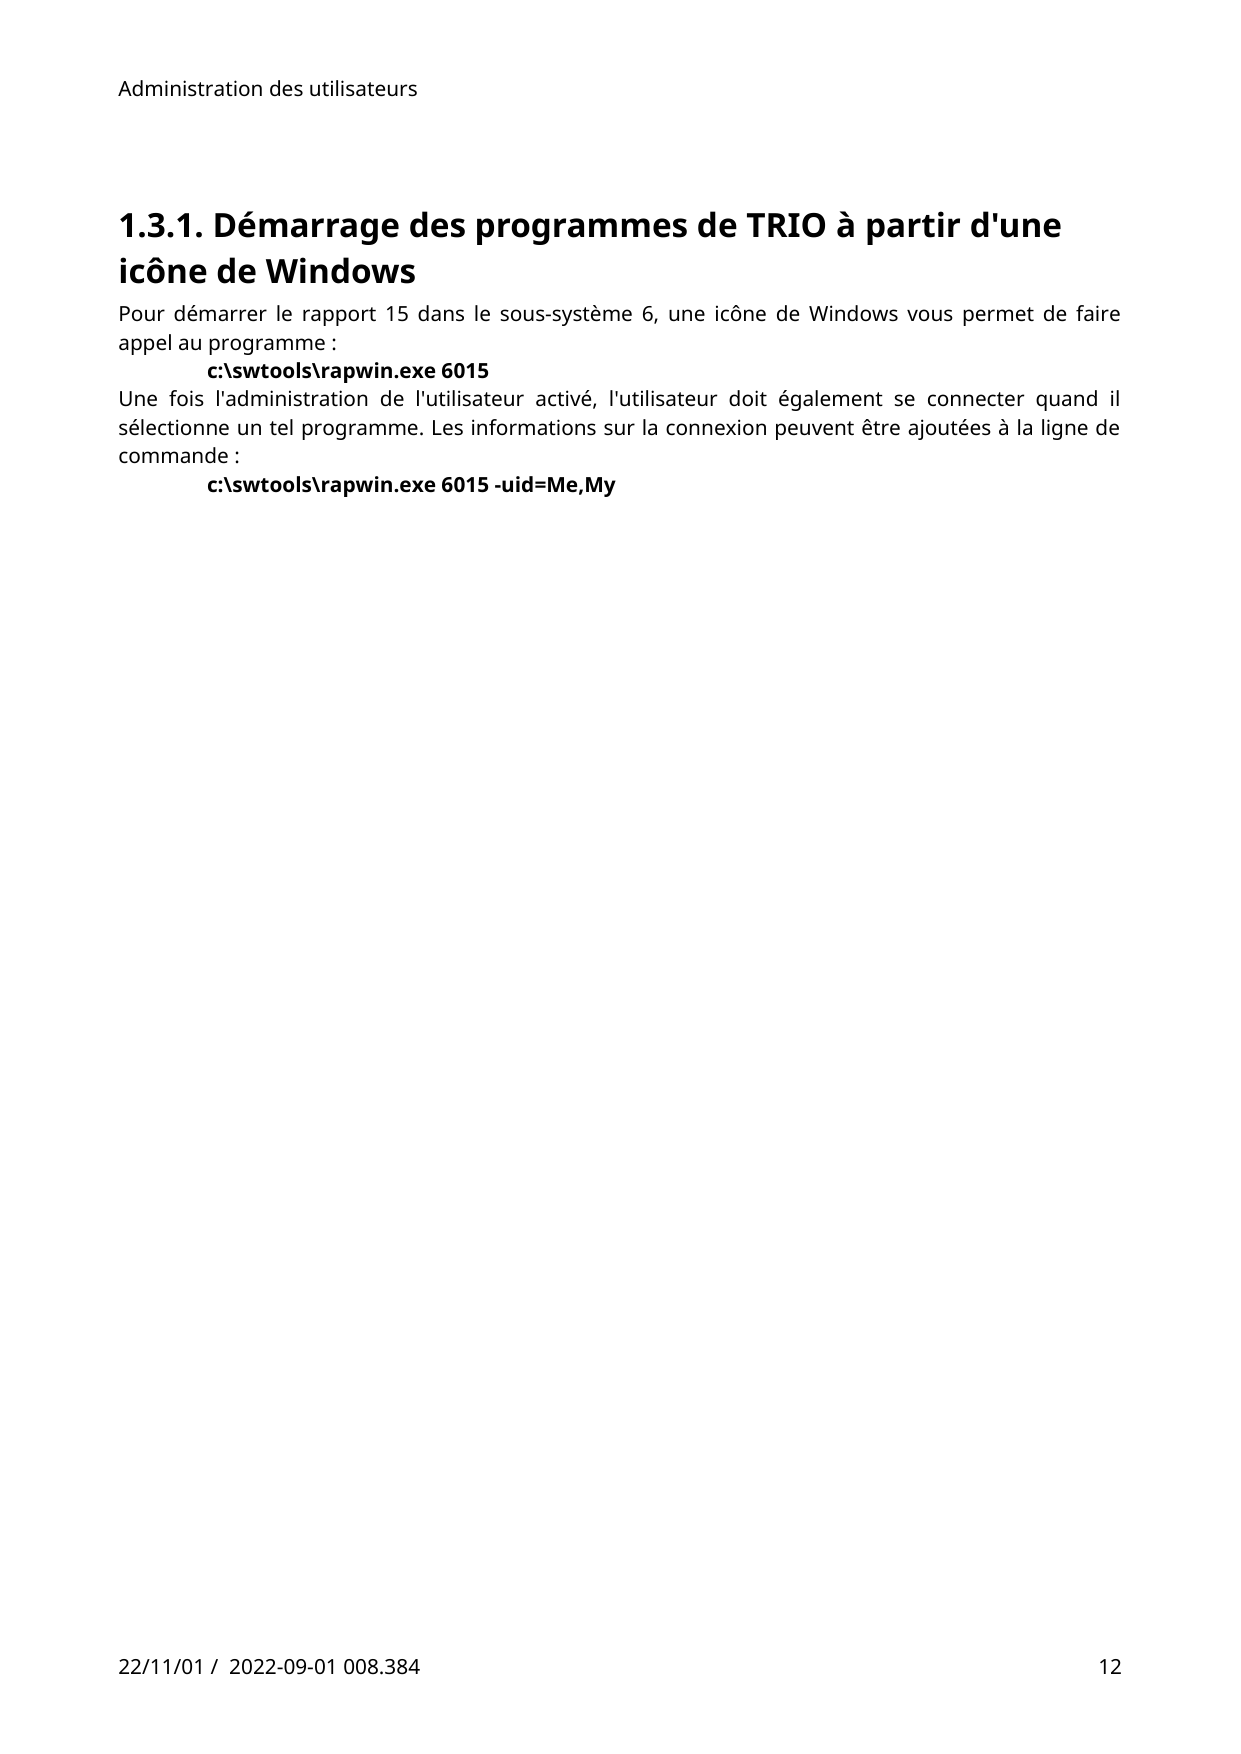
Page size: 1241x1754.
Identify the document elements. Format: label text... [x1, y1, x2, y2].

text c:\swtools\rapwin.exe 6015 [207, 356, 1122, 384]
text c:\swtools\rapwin.exe 6015 -uid=Me,My [207, 470, 1122, 498]
subtitle 1.3.1. Démarrage des programmes de TRIO à partir d'une icône de Windows [118, 202, 1122, 293]
text Une fois l'administration de l'utilisateur activé, l'utilisateur doit également se connecter quand il sélectionne un tel programme. Les informations sur la connexion peuvent être ajoutées à la ligne de commande : [118, 384, 1122, 470]
text Pour démarrer le rapport 15 dans le sous-système 6, une icône de Windows vous permet de faire appel au programme : [118, 299, 1122, 356]
